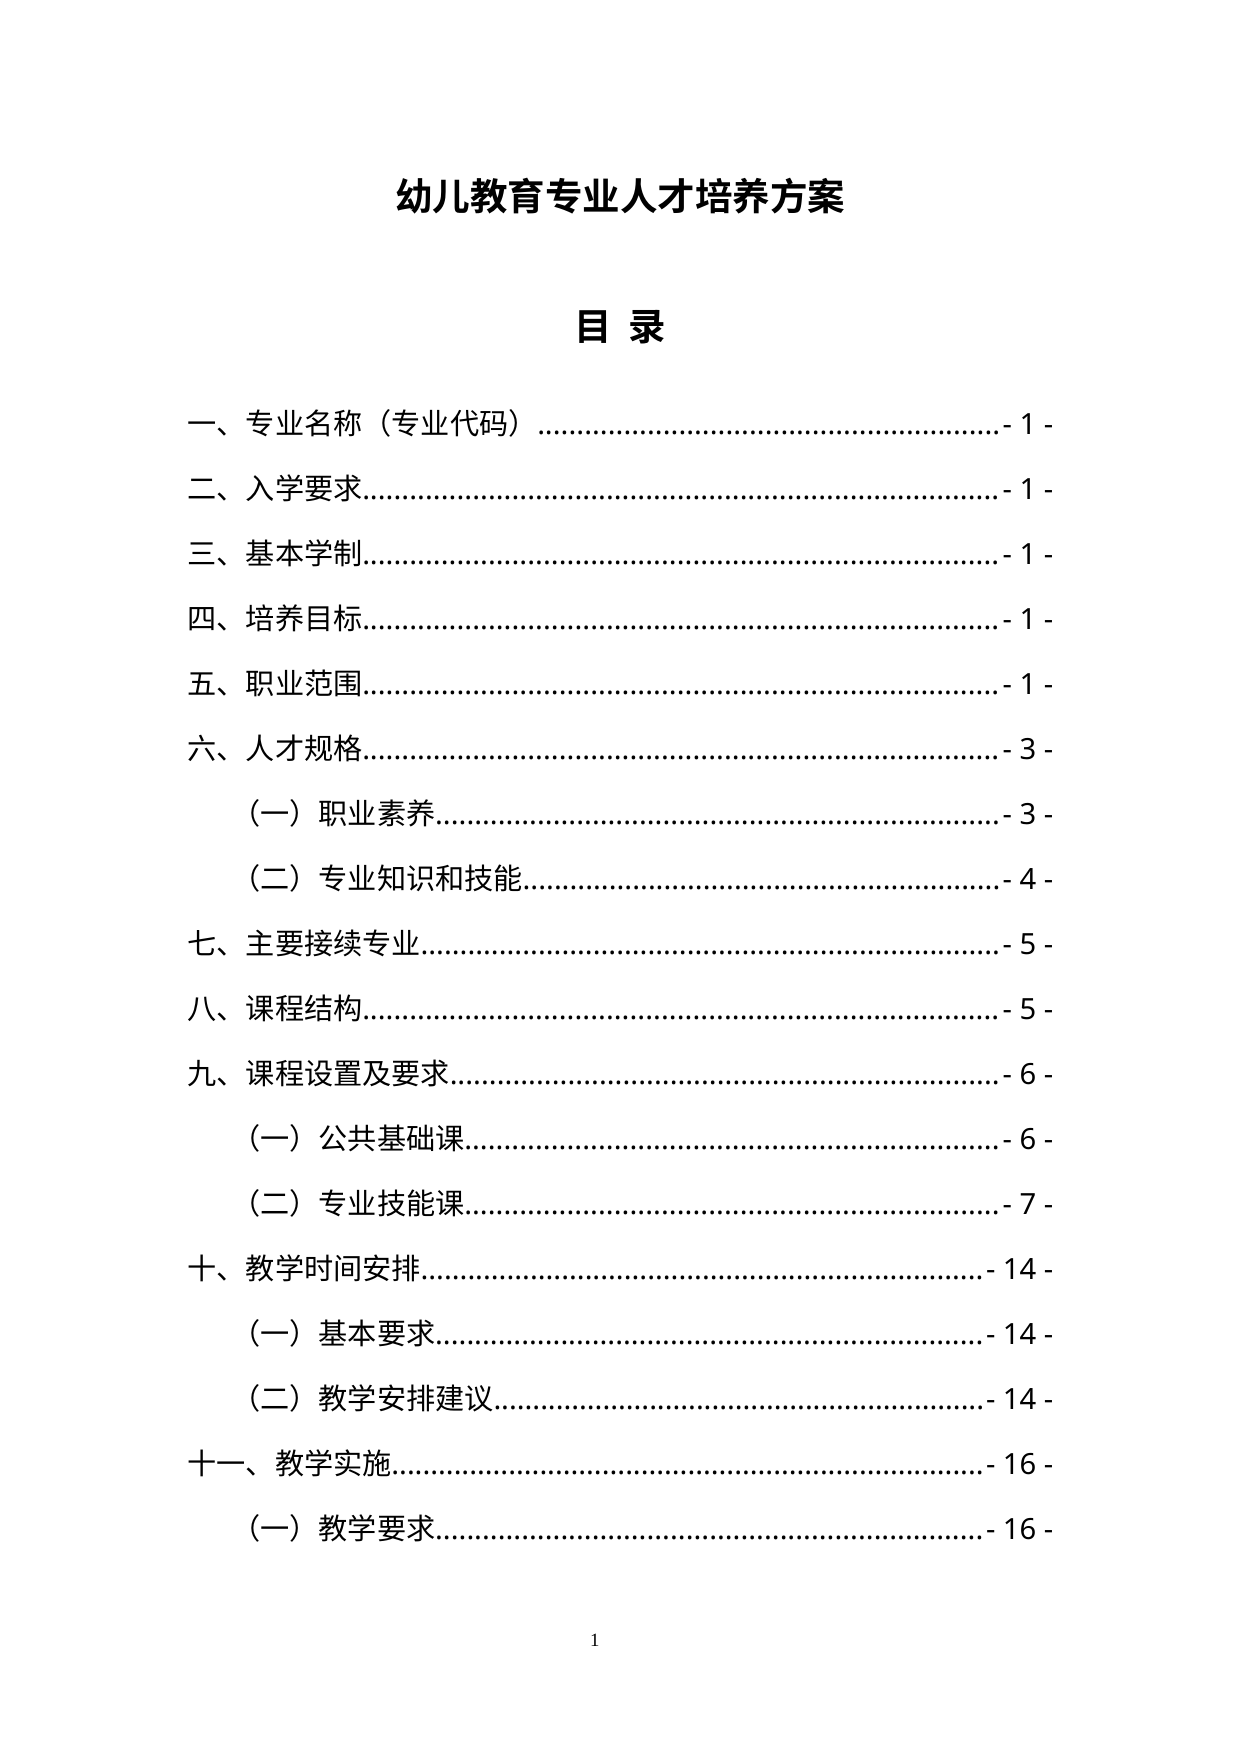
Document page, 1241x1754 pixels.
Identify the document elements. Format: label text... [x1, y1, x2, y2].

text 五、职业范围 - 1 - [187, 649, 1053, 714]
text 三、基本学制 - 1 - [187, 519, 1053, 584]
text 九、课程设置及要求 - 6 - [187, 1039, 1053, 1104]
text 十一、教学实施 - 16 - [187, 1429, 1053, 1494]
text （一）基本要求 - 14 - [231, 1299, 1053, 1364]
text （二）专业知识和技能 - 4 - [231, 844, 1053, 909]
text （一）职业素养 - 3 - [231, 779, 1053, 844]
text 一、专业名称（专业代码） - 1 - [187, 389, 1053, 454]
text （一）教学要求 - 16 - [231, 1494, 1053, 1559]
text （二）教学安排建议 - 14 - [231, 1364, 1053, 1429]
text （一）公共基础课 - 6 - [231, 1104, 1053, 1169]
text 七、主要接续专业 - 5 - [187, 909, 1053, 974]
text 十、教学时间安排 - 14 - [187, 1234, 1053, 1299]
text 六、人才规格 - 3 - [187, 714, 1053, 779]
text 目 录 [187, 292, 1053, 357]
text 八、课程结构 - 5 - [187, 974, 1053, 1039]
text 四、培养目标 - 1 - [187, 584, 1053, 649]
title 幼儿教育专业人才培养方案 [187, 162, 1053, 227]
text 二、入学要求 - 1 - [187, 454, 1053, 519]
text （二）专业技能课 - 7 - [231, 1169, 1053, 1234]
